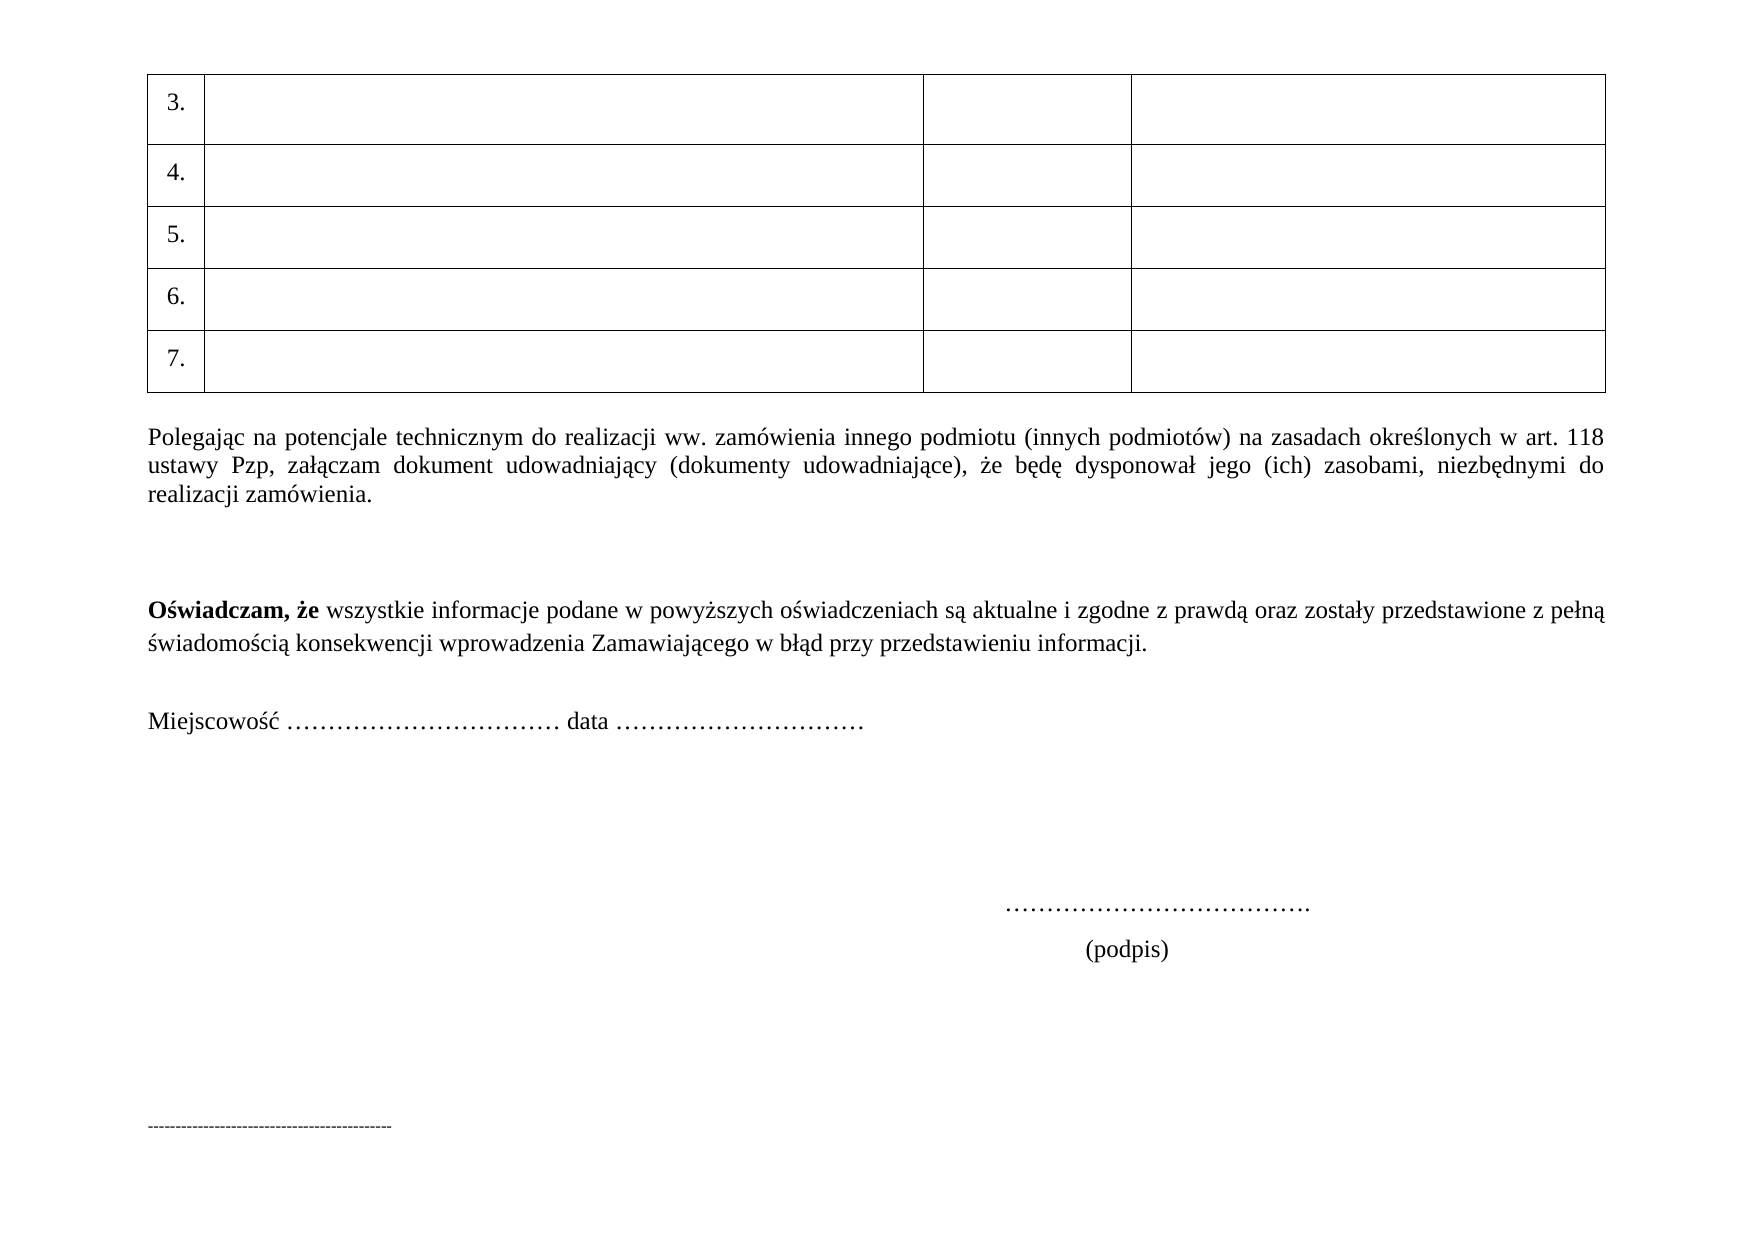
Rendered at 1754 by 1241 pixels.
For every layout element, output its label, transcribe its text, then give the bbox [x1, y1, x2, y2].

table_cell [924, 145, 1131, 206]
table_cell [1132, 145, 1605, 206]
table_cell [924, 207, 1131, 268]
table_cell [205, 75, 923, 144]
text Miejscowość …………………………… data ………………………… [148, 706, 1606, 735]
table_cell [924, 331, 1131, 392]
table_cell [1132, 207, 1605, 268]
table_cell 5. [148, 207, 204, 268]
table_cell [1132, 331, 1605, 392]
table_cell [205, 207, 923, 268]
table_cell 4. [148, 145, 204, 206]
text (podpis) [1004, 934, 1606, 963]
table_cell 6. [148, 269, 204, 330]
text Oświadczam, że wszystkie informacje podane w powyższych oświadczeniach są aktualne i zgodne z prawdą oraz zostały przedstawione z pełną świadomością konsekwencji wprowadzenia Zamawiającego w błąd przy przedstawieniu informacji. [148, 595, 1606, 656]
table_cell 7. [148, 331, 204, 392]
table_cell [1132, 75, 1605, 144]
table_cell [205, 269, 923, 330]
table_cell [205, 331, 923, 392]
text -------------------------------------------- [148, 1116, 1606, 1135]
text Polegając na potencjale technicznym do realizacji ww. zamówienia innego podmiotu (innych podmiotów) na zasadach określonych w art. 118 ustawy Pzp, załączam dokument udowadniający (dokumenty udowadniające), że będę dysponował jego (ich) zasobami, niezbędnymi do realizacji zamówienia. [148, 422, 1606, 508]
table_cell [1132, 269, 1605, 330]
table_cell [205, 145, 923, 206]
text ………………………………. [1004, 888, 1606, 917]
table_cell [924, 269, 1131, 330]
table_cell 3. [148, 75, 204, 144]
table_cell [924, 75, 1131, 144]
